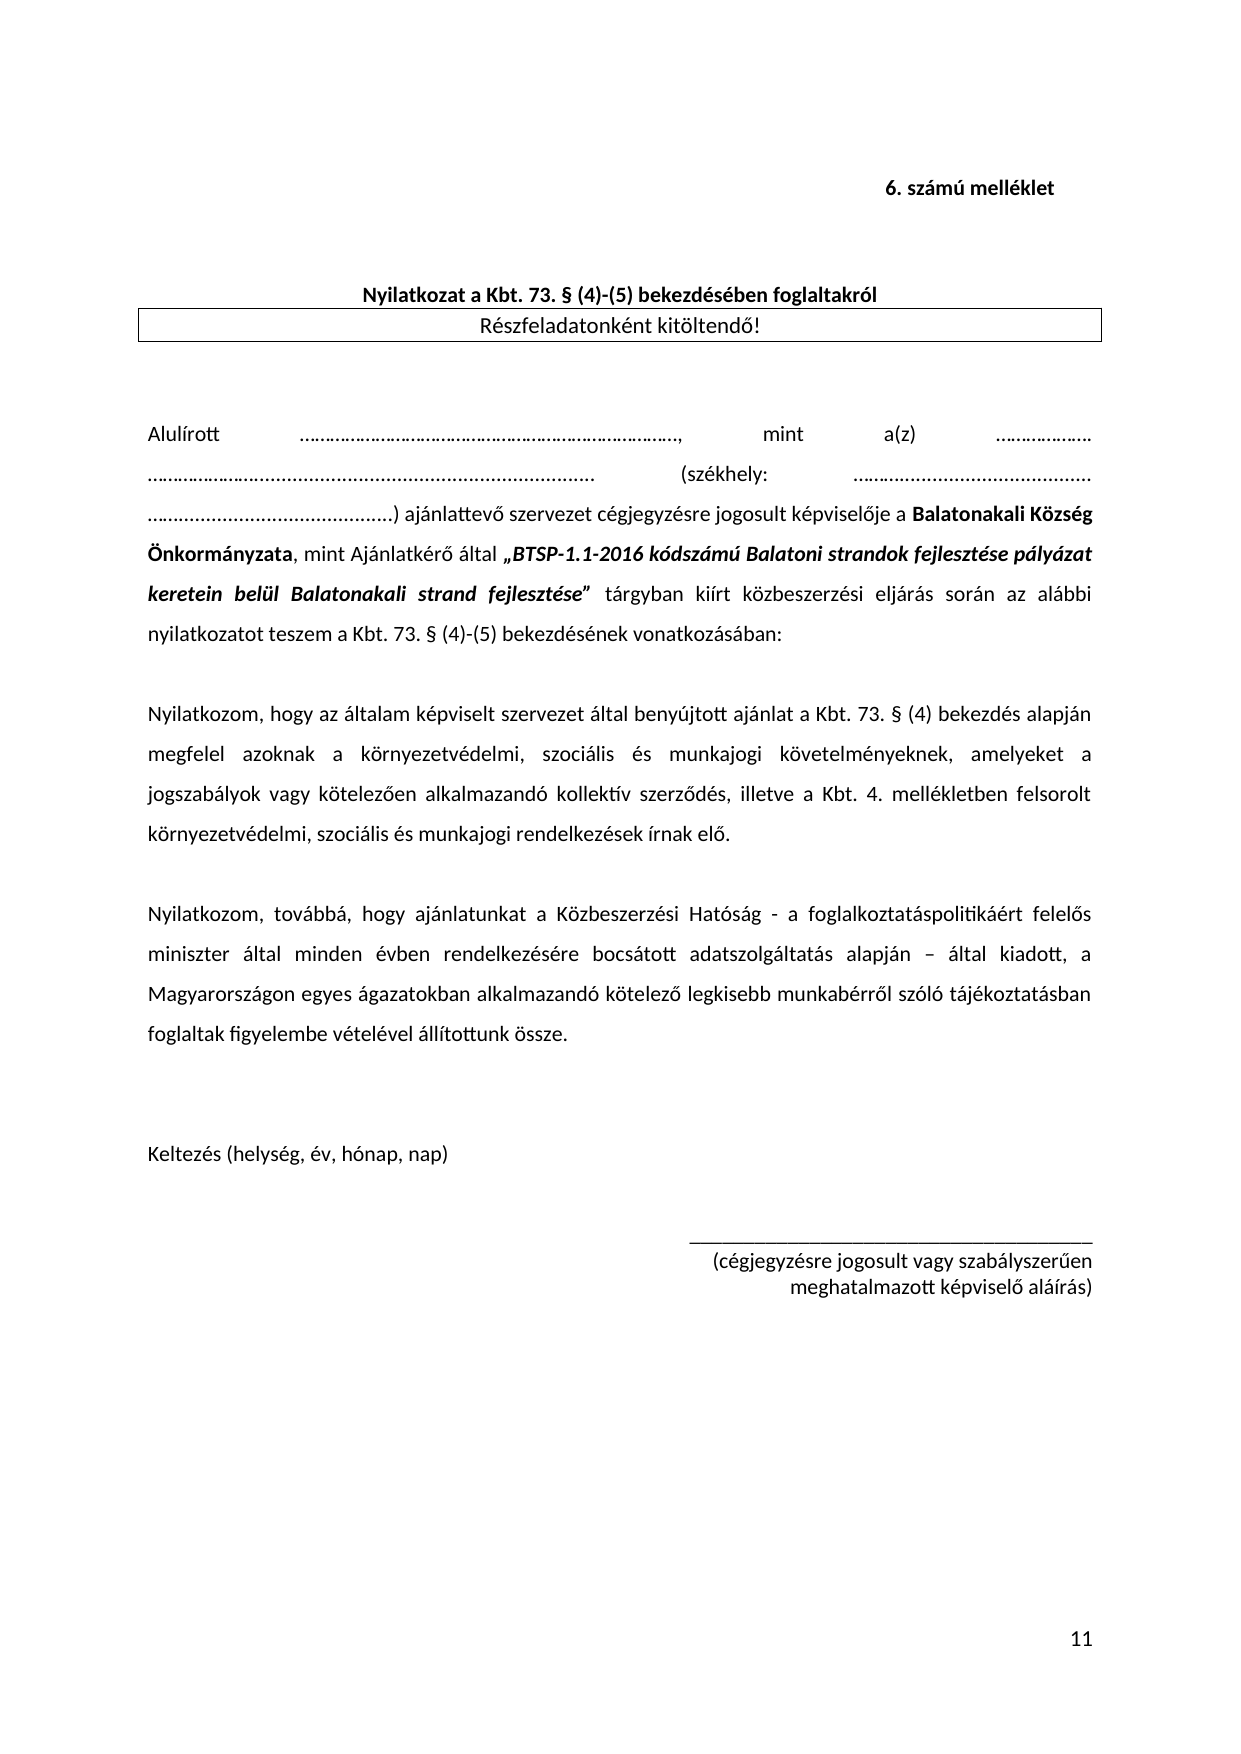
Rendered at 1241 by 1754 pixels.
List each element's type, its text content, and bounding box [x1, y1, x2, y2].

text Keltezés (helység, év, hónap, nap) [148, 1140, 1093, 1167]
text meghatalmazott képviselő aláírás) [148, 1273, 1093, 1300]
text Nyilatkozom, hogy az általam képviselt szervezet által benyújtott ajánlat a Kbt. 73. § (4) bekezdés alapján megfelel azoknak a környezetvédelmi, szociális és munkajogi követelményeknek, amelyeket a jogszabályok vagy kötelezően alkalmazandó kollektív szerződés, illetve a Kbt. 4. mellékletben felsorolt környezetvédelmi, szociális és munkajogi rendelkezések írnak elő. [148, 700, 1093, 847]
text Nyilatkozom, továbbá, hogy ajánlatunkat a Közbeszerzési Hatóság - a foglalkoztatáspolitikáért felelős miniszter által minden évben rendelkezésére bocsátott adatszolgáltatás alapján – által kiadott, a Magyarországon egyes ágazatokban alkalmazandó kötelező legkisebb munkabérről szóló tájékoztatásban foglaltak figyelembe vételével állítottunk össze. [148, 900, 1093, 1047]
text Nyilatkozat a Kbt. 73. § (4)-(5) bekezdésében foglaltakról [148, 281, 1093, 308]
text Alulírott …………………………………………………………………, mint a(z) ……………….………………….............................................................. (székhely: ………...................................…….......................................) ajánlattevő szervezet cégjegyzésre jogosult képviselője a Balatonakali Község Önkormányzata, mint Ajánlatkérő által „BTSP-1.1-2016 kódszámú Balatoni strandok fejlesztése pályázat keretein belül Balatonakali strand fejlesztése” tárgyban kiírt közbeszerzési eljárás során az alábbi nyilatkozatot teszem a Kbt. 73. § (4)-(5) bekezdésének vonatkozásában: [148, 420, 1093, 647]
text 6. számú melléklet [811, 174, 1093, 201]
text Részfeladatonként kitöltendő! [139, 309, 1101, 341]
text _____________________________________ [148, 1220, 1093, 1247]
text (cégjegyzésre jogosult vagy szabályszerűen [148, 1247, 1093, 1273]
